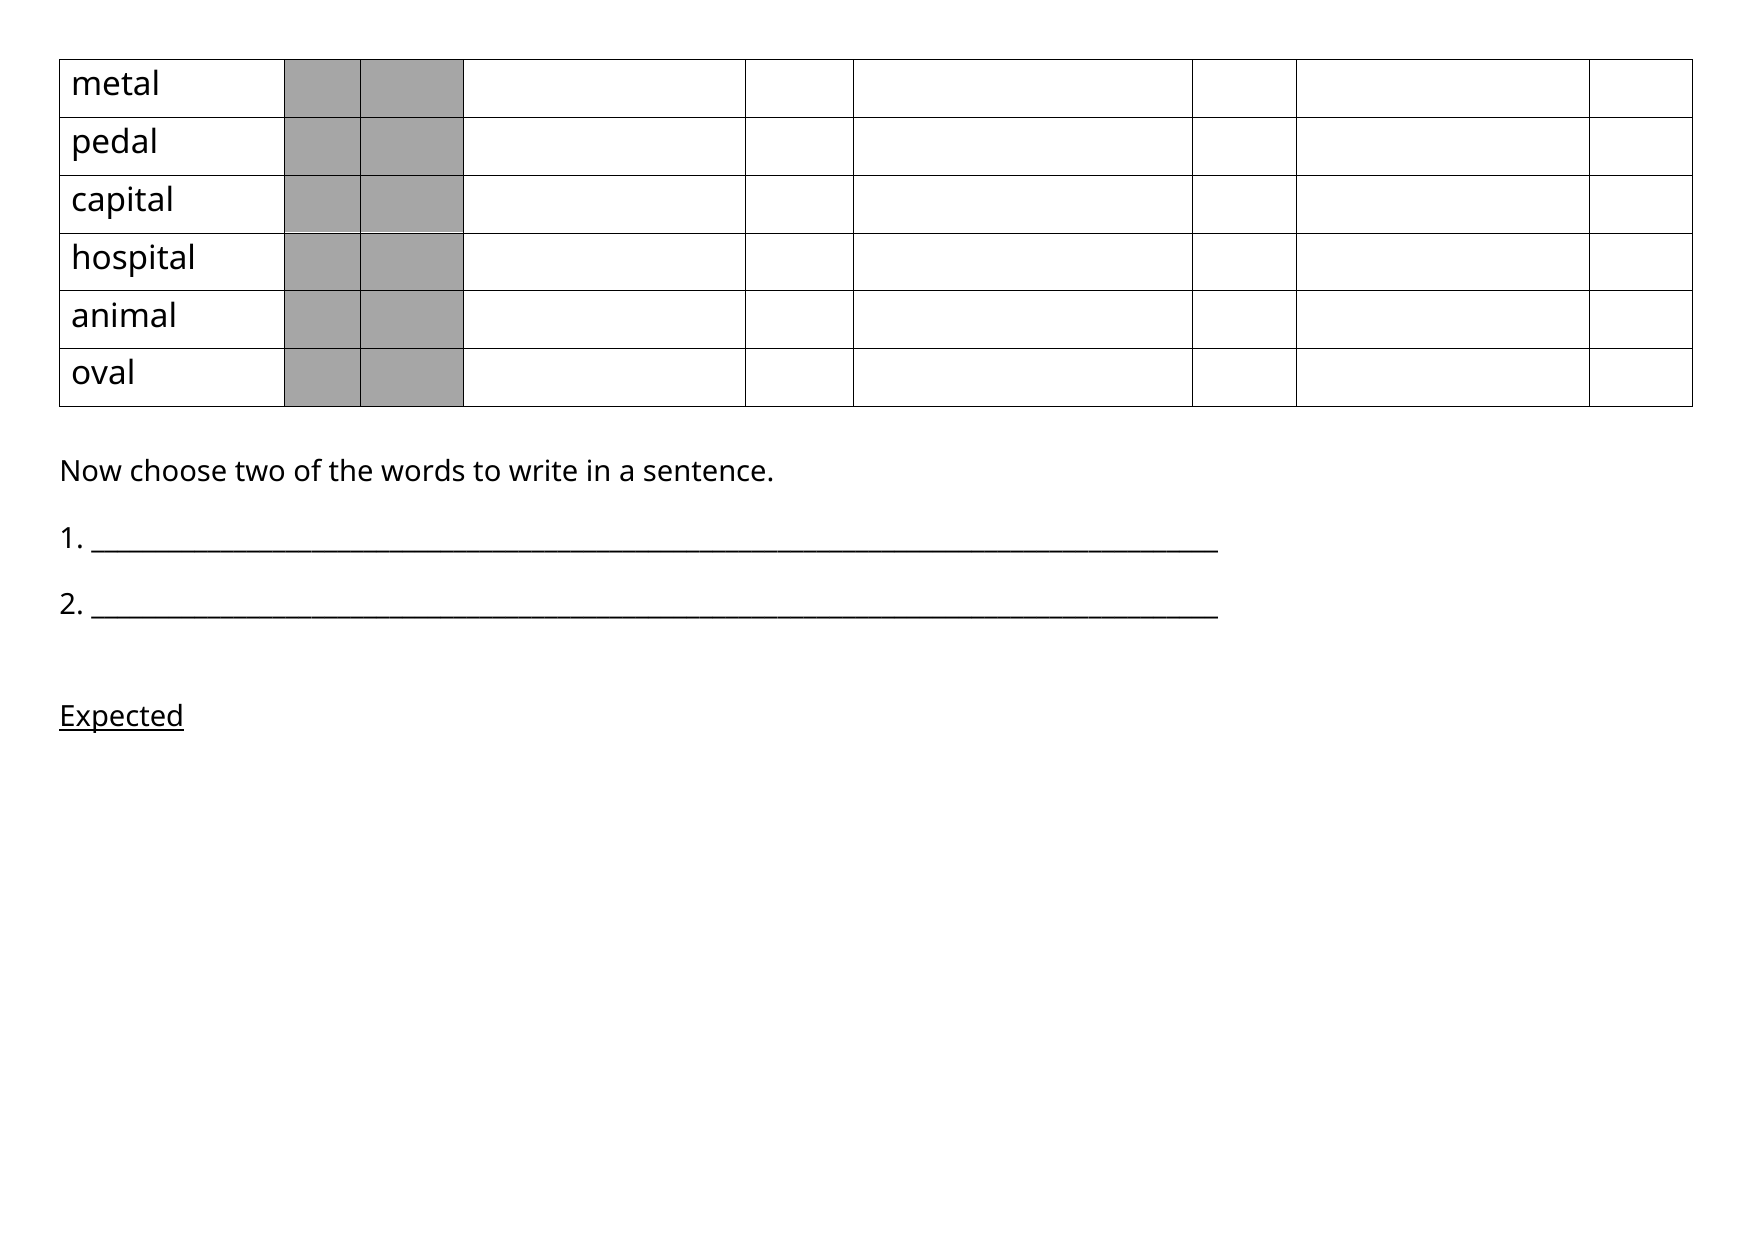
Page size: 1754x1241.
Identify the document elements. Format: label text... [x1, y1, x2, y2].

table_cell [464, 60, 745, 117]
table_cell [746, 118, 853, 175]
table_cell [1193, 234, 1296, 290]
table_cell [1297, 349, 1589, 406]
table_cell [285, 176, 360, 232]
table_cell [361, 176, 463, 232]
table_cell [464, 349, 745, 406]
table_cell [1297, 176, 1589, 232]
table_cell [464, 234, 745, 290]
table_cell [854, 291, 1192, 348]
table_cell [1193, 118, 1296, 175]
table_cell [361, 234, 463, 290]
table_cell [361, 118, 463, 175]
table_cell [1193, 349, 1296, 406]
table_cell [854, 118, 1192, 175]
text Expected [59, 696, 1666, 735]
table_cell metal [60, 60, 284, 117]
table_cell [854, 60, 1192, 117]
table_cell [361, 291, 463, 348]
text Now choose two of the words to write in a sentence. [59, 451, 1666, 490]
table_cell [854, 349, 1192, 406]
text 2. _______________________________________________________________________________________ [59, 583, 1666, 623]
table_cell [1297, 234, 1589, 290]
table_cell [746, 234, 853, 290]
table_cell [1193, 291, 1296, 348]
table_cell [285, 234, 360, 290]
table_cell [746, 349, 853, 406]
table_cell [464, 176, 745, 232]
table_cell [1193, 60, 1296, 117]
table_cell [1590, 60, 1692, 117]
table_cell [1590, 234, 1692, 290]
table_cell [854, 176, 1192, 232]
table_cell [464, 291, 745, 348]
table_cell [285, 118, 360, 175]
table_cell [1590, 118, 1692, 175]
table_cell [361, 349, 463, 406]
table_cell [1297, 60, 1589, 117]
table_cell [746, 60, 853, 117]
table_cell [854, 234, 1192, 290]
table_cell animal [60, 291, 284, 348]
table_cell [1193, 176, 1296, 232]
text 1. _______________________________________________________________________________________ [59, 517, 1666, 557]
table_cell [1297, 291, 1589, 348]
table_cell oval [60, 349, 284, 406]
table_cell capital [60, 176, 284, 232]
table_cell [1590, 349, 1692, 406]
table_cell [1590, 176, 1692, 232]
table_cell [1590, 291, 1692, 348]
table_cell hospital [60, 234, 284, 290]
table_cell [361, 60, 463, 117]
table_cell [285, 60, 360, 117]
table_cell [464, 118, 745, 175]
table_cell pedal [60, 118, 284, 175]
table_cell [1297, 118, 1589, 175]
table_cell [285, 349, 360, 406]
table_cell [285, 291, 360, 348]
table_cell [746, 176, 853, 232]
table_cell [746, 291, 853, 348]
